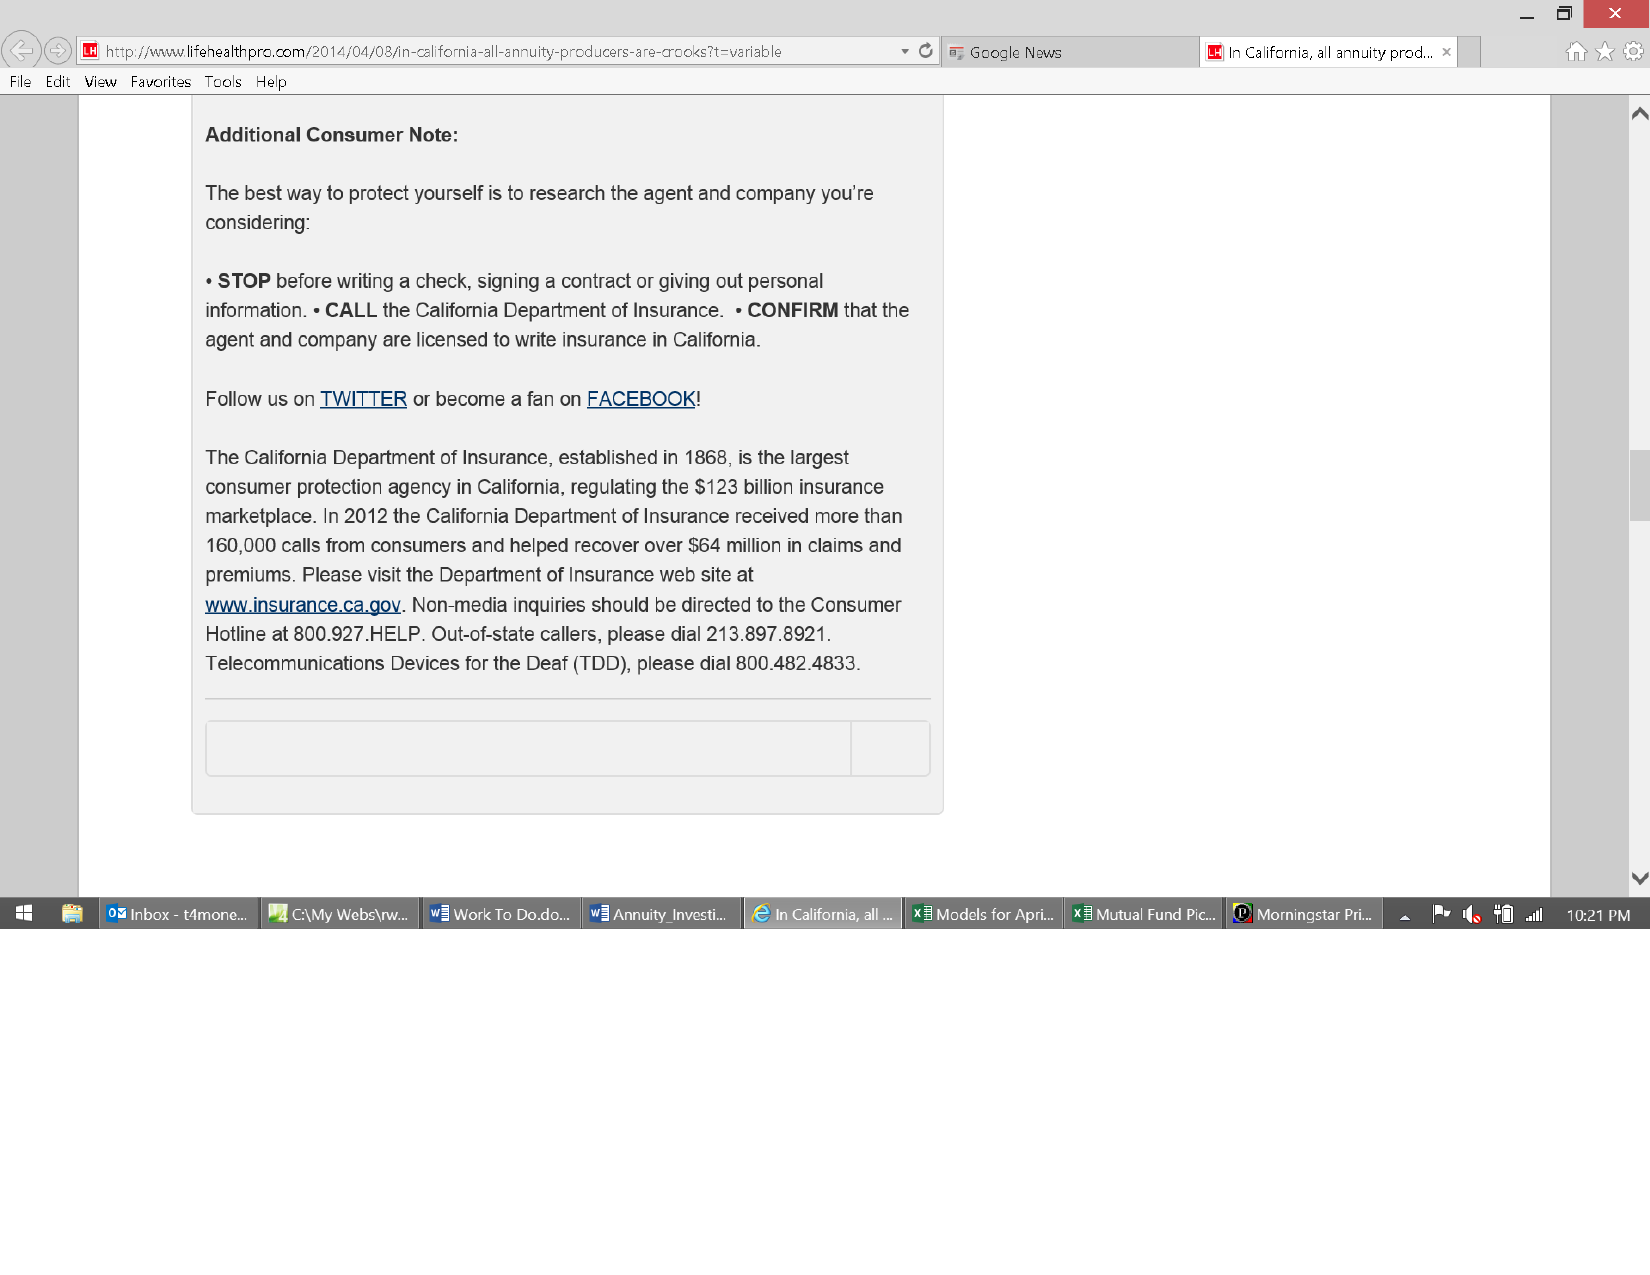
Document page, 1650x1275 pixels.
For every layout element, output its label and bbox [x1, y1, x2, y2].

picture [0, 0, 1650, 929]
